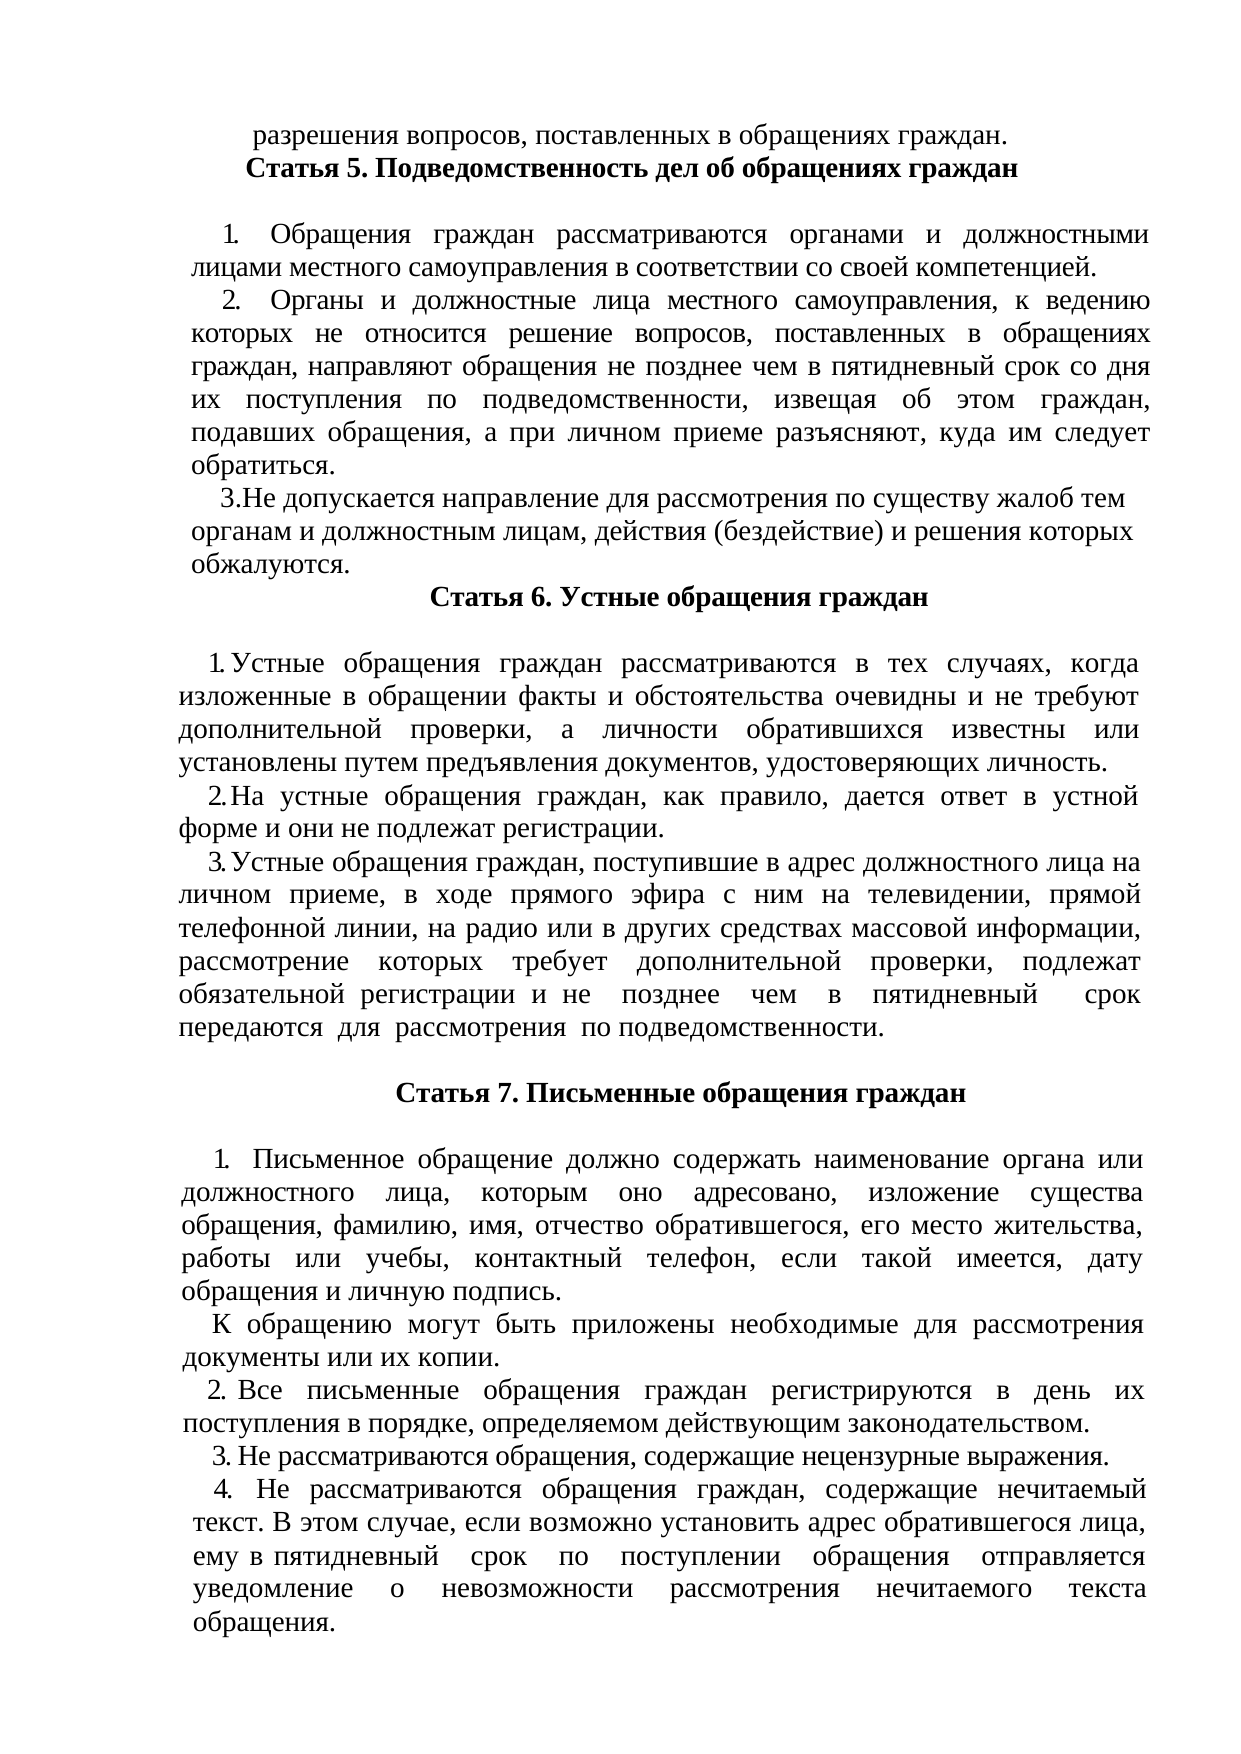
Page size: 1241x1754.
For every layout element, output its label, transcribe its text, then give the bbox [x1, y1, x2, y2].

text К обращению могут быть приложены необходимые для рассмотрения документы или их копии. [182, 1307, 1145, 1373]
list Органы и должностные лица местного самоуправления, к ведению которых не относится решение вопросов, поставленных в обращениях граждан, направляют обращения не позднее чем в пятидневный срок со дня их поступления по подведомственности, извещая об этом граждан, подавших обращения, а при личном приеме разъясняют, куда им следует обратиться. [191, 283, 1151, 481]
text Статья 7. Письменные обращения граждан [210, 1076, 1152, 1109]
list Устные обращения граждан рассматриваются в тех случаях, когда изложенные в обращении факты и обстоятельства очевидны и не требуют дополнительной проверки, а личности обратившихся известны или установлены путем предъявления документов, удостоверяющих личность. [178, 646, 1140, 778]
text 4. Не рассматриваются обращения граждан, содержащие нечитаемый текст. В этом случае, если возможно установить адрес обратившегося лица, ему в пятидневный срок по поступлении обращения отправляется уведомление о невозможности рассмотрения нечитаемого текста обращения. [193, 1472, 1147, 1638]
list Все письменные обращения граждан регистрируются в день их поступления в порядке, определяемом действующим законодательством. [183, 1373, 1146, 1439]
list На устные обращения граждан, как правило, дается ответ в устной форме и они не подлежат регистрации. [178, 778, 1140, 844]
text 3.Не допускается направление для рассмотрения по существу жалоб тем органам и должностным лицам, действия (бездействие) и решения которых обжалуются. [191, 481, 1152, 580]
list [252, 118, 1147, 151]
list Устные обращения граждан, поступившие в адрес должностного лица на личном приеме, в ходе прямого эфира с ним на телевидении, прямой телефонной линии, на радио или в других средствах массовой информации, рассмотрение которых требует дополнительной проверки, подлежат обязательной регистрации и не позднее чем в пятидневный срок передаются для рассмотрения по подведомственности. [178, 844, 1142, 1043]
list Обращения граждан рассматриваются органами и должностными лицами местного самоуправления в соответствии со своей компетенцией. [191, 217, 1149, 283]
text 1. Письменное обращение должно содержать наименование органа или должностного лица, которым оно адресовано, изложение существа обращения, фамилию, имя, отчество обратившегося, его место жительства, работы или учебы, контактный телефон, если такой имеется, дату обращения и личную подпись. [181, 1142, 1144, 1307]
list Не рассматриваются обращения, содержащие нецензурные выражения. [212, 1439, 1152, 1472]
text Статья 5. Подведомственность дел об обращениях граждан [245, 151, 1152, 184]
text Статья 6. Устные обращения граждан [206, 580, 1152, 613]
